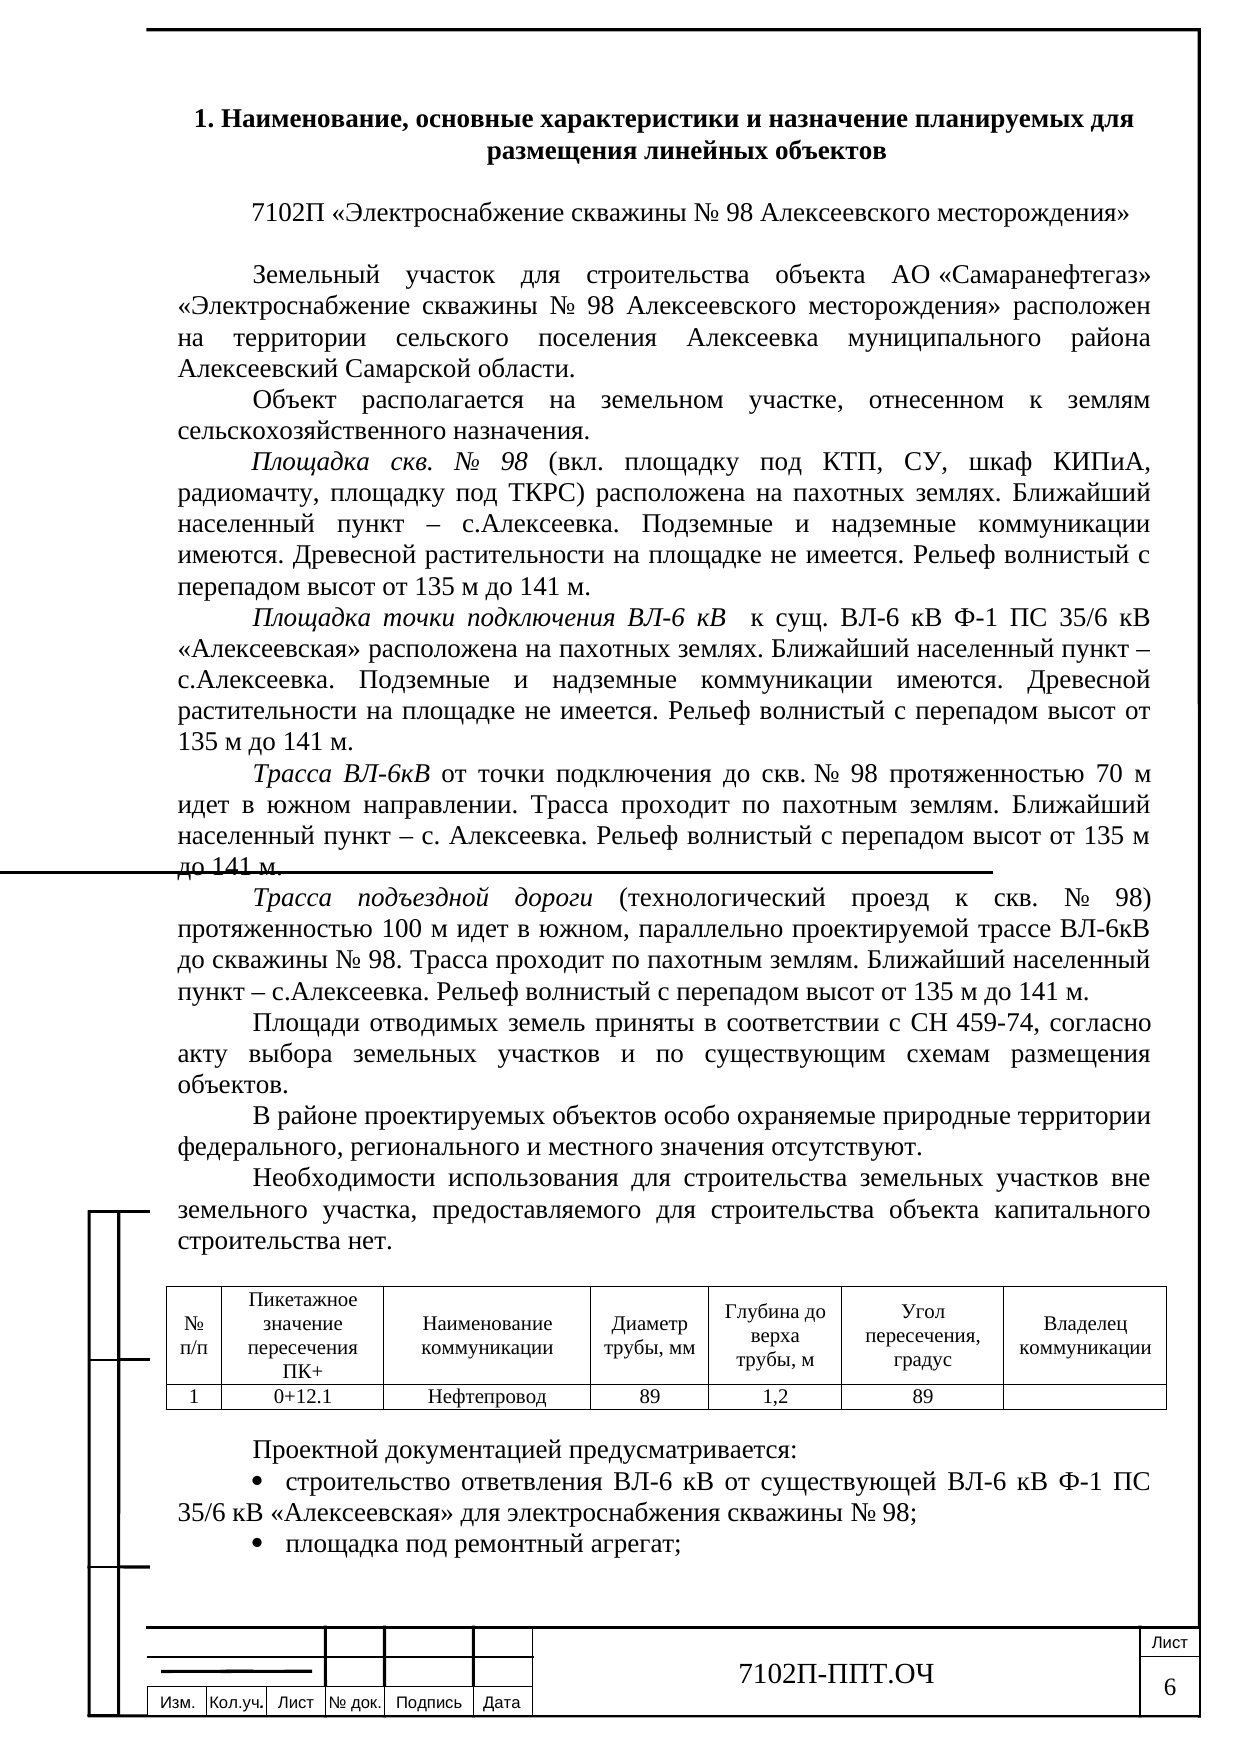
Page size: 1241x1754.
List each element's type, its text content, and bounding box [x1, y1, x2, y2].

table_header Владелец коммуникации [1004, 1287, 1166, 1383]
text В районе проектируемых объектов особо охраняемые природные территории федерального, регионального и местного значения отсутствуют. [177, 1099, 1152, 1162]
table_header Угол пересечения, градус [842, 1287, 1003, 1383]
table_cell 89 [591, 1385, 708, 1408]
text Земельный участок для строительства объекта АО «Самаранефтегаз» «Электроснабжение скважины № 98 Алексеевского месторождения» расположен на территории сельского поселения Алексеевка муниципального района Алексеевский Самарской области. [177, 258, 1152, 383]
table_header Диаметр трубы, мм [591, 1287, 708, 1383]
table_cell Нефтепровод [384, 1385, 590, 1408]
text 7102П «Электроснабжение скважины № 98 Алексеевского месторождения» [177, 196, 1152, 227]
table_cell 1 [167, 1385, 221, 1408]
text Трасса подъездной дороги (технологический проезд к скв. № 98) протяженностью 100 м идет в южном, параллельно проектируемой трассе ВЛ-6кВ до скважины № 98. Трасса проходит по пахотным землям. Ближайший населенный пункт – с.Алексеевка. Рельеф волнистый с перепадом высот от 135 м до 141 м. [177, 881, 1152, 1006]
text строительство ответвления ВЛ-6 кВ от существующей ВЛ-6 кВ Ф-1 ПС 35/6 кВ «Алексеевская» для электроснабжения скважины № 98; [177, 1465, 1152, 1527]
table_cell 89 [842, 1385, 1003, 1408]
table_header № п/п [167, 1287, 221, 1383]
table_header Наименование коммуникации [384, 1287, 590, 1383]
subtitle 1. Наименование, основные характеристики и назначение планируемых для размещения линейных объектов [177, 103, 1152, 165]
text Необходимости использования для строительства земельных участков вне земельного участка, предоставляемого для строительства объекта капитального строительства нет. [177, 1162, 1152, 1255]
text Трасса ВЛ-6кВ от точки подключения до скв. № 98 протяженностью 70 м идет в южном направлении. Трасса проходит по пахотным землям. Ближайший населенный пункт – с. Алексеевка. Рельеф волнистый с перепадом высот от 135 м до 141 м. [177, 757, 1152, 881]
table_cell 1,2 [709, 1385, 841, 1408]
text Площадка точки подключения ВЛ-6 кВ к сущ. ВЛ-6 кВ Ф-1 ПС 35/6 кВ «Алексеевская» расположена на пахотных землях. Ближайший населенный пункт – с.Алексеевка. Подземные и надземные коммуникации имеются. Древесной растительности на площадке не имеется. Рельеф волнистый с перепадом высот от 135 м до 141 м. [177, 601, 1152, 757]
text Проектной документацией предусматривается: [177, 1433, 1152, 1465]
text площадка под ремонтный агрегат; [177, 1527, 1152, 1558]
text Объект располагается на земельном участке, отнесенном к землям сельскохозяйственного назначения. [177, 383, 1152, 445]
table_header Пикетажное значение пересечения ПК+ [222, 1287, 383, 1383]
text Площадка скв. № 98 (вкл. площадку под КТП, СУ, шкаф КИПиА, радиомачту, площадку под ТКРС) расположена на пахотных землях. Ближайший населенный пункт – с.Алексеевка. Подземные и надземные коммуникации имеются. Древесной растительности на площадке не имеется. Рельеф волнистый с перепадом высот от 135 м до 141 м. [177, 445, 1152, 601]
table_header Глубина до верха трубы, м [709, 1287, 841, 1383]
table_cell [1004, 1385, 1166, 1408]
text Площади отводимых земель приняты в соответствии с СН 459-74, согласно акту выбора земельных участков и по существующим схемам размещения объектов. [177, 1006, 1152, 1099]
table_cell 0+12.1 [222, 1385, 383, 1408]
